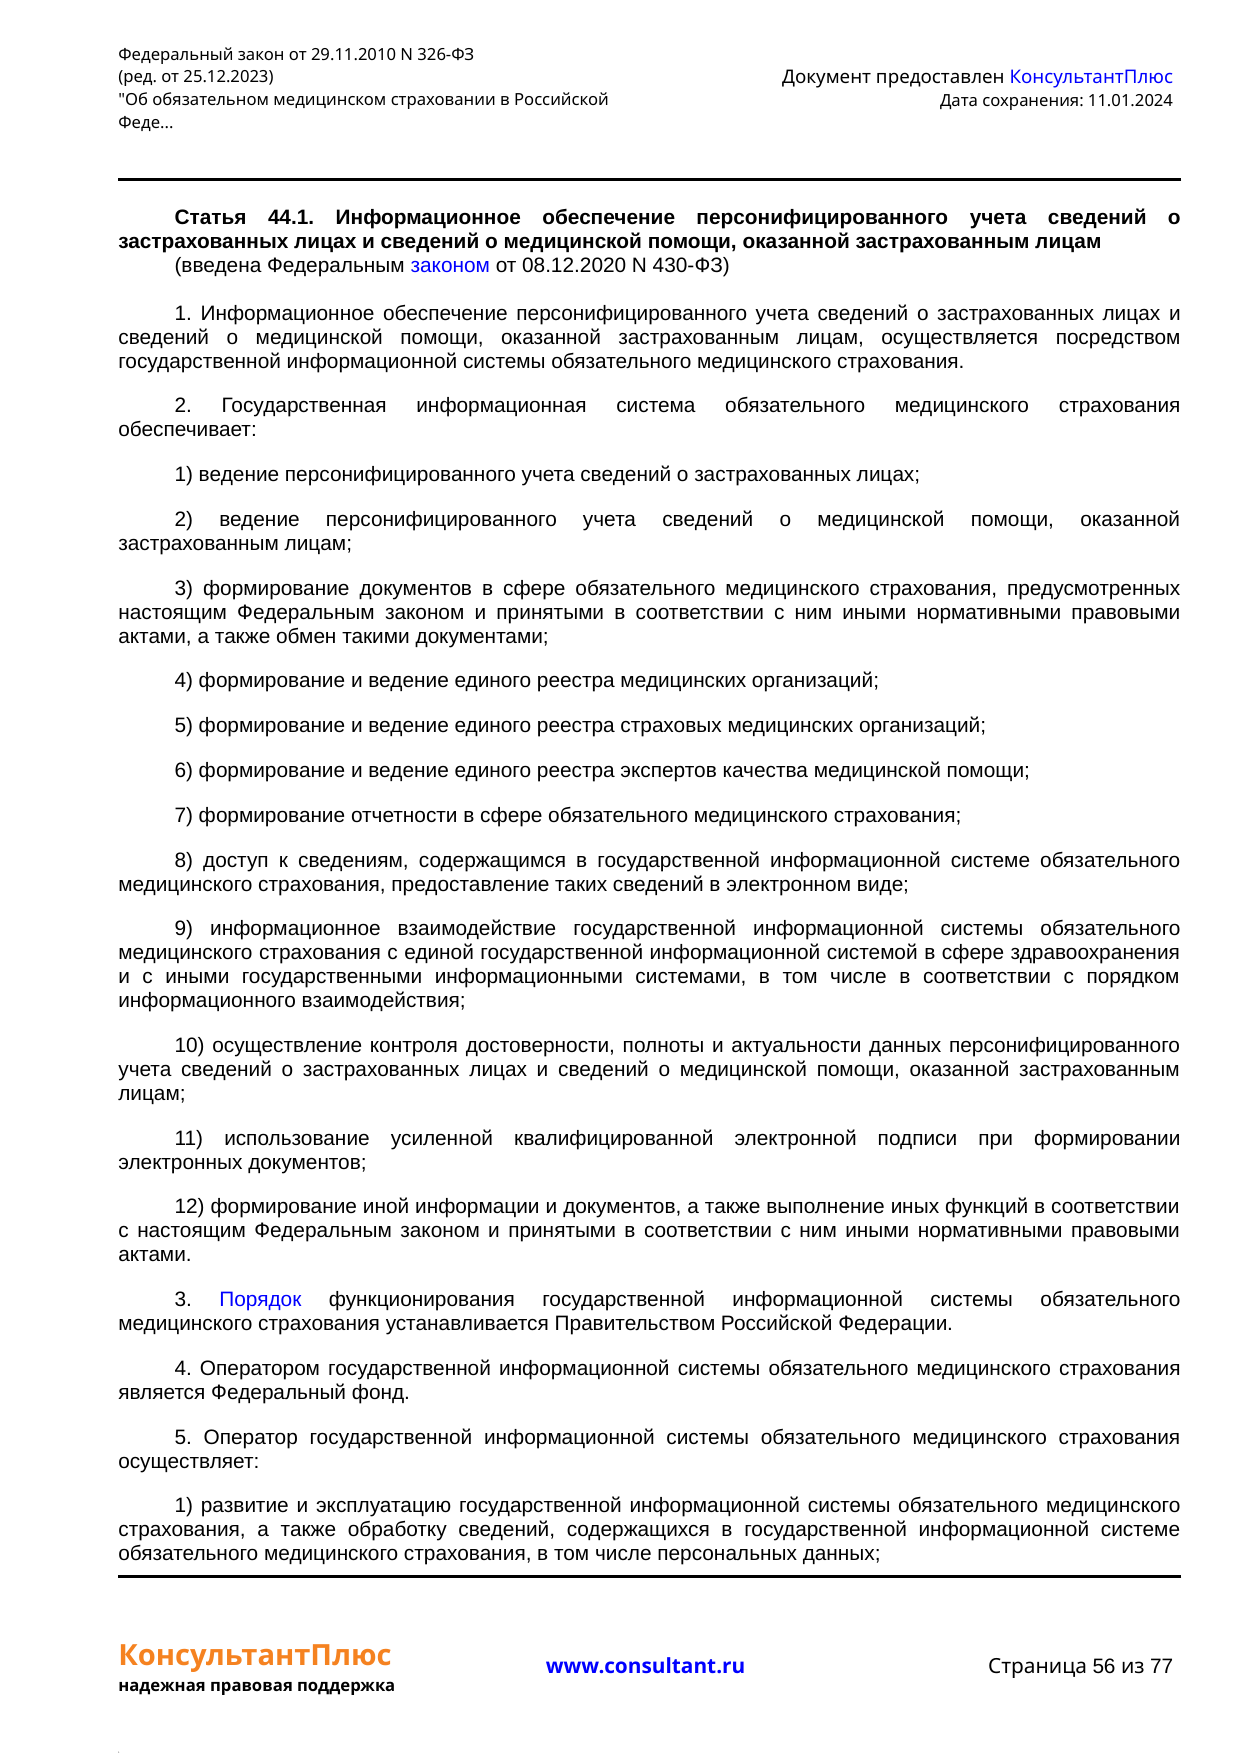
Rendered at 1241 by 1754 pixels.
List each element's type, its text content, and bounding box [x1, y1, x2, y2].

text 9) информационное взаимодействие государственной информационной системы обязательного медицинского страхования с единой государственной информационной системой в сфере здравоохранения и с иными государственными информационными системами, в том числе в соответствии с порядком информационного взаимодействия; [118, 916, 1181, 1012]
text 1) развитие и эксплуатацию государственной информационной системы обязательного медицинского страхования, а также обработку сведений, содержащихся в государственной информационной системе обязательного медицинского страхования, в том числе персональных данных; [118, 1493, 1181, 1565]
text 4) формирование и ведение единого реестра медицинских организаций; [118, 668, 1181, 692]
text 2) ведение персонифицированного учета сведений о медицинской помощи, оказанной застрахованным лицам; [118, 507, 1181, 555]
text 3. Порядок функционирования государственной информационной системы обязательного медицинского страхования устанавливается Правительством Российской Федерации. [118, 1287, 1181, 1335]
title Статья 44.1. Информационное обеспечение персонифицированного учета сведений о застрахованных лицах и сведений о медицинской помощи, оказанной застрахованным лицам [118, 205, 1181, 253]
text (введена Федеральным законом от 08.12.2020 N 430-ФЗ) [118, 253, 1181, 277]
text 7) формирование отчетности в сфере обязательного медицинского страхования; [118, 803, 1181, 827]
text 5. Оператор государственной информационной системы обязательного медицинского страхования осуществляет: [118, 1424, 1181, 1472]
text 4. Оператором государственной информационной системы обязательного медицинского страхования является Федеральный фонд. [118, 1356, 1181, 1404]
text 2. Государственная информационная система обязательного медицинского страхования обеспечивает: [118, 393, 1181, 441]
text 10) осуществление контроля достоверности, полноты и актуальности данных персонифицированного учета сведений о застрахованных лицах и сведений о медицинской помощи, оказанной застрахованным лицам; [118, 1033, 1181, 1105]
text 1. Информационное обеспечение персонифицированного учета сведений о застрахованных лицах и сведений о медицинской помощи, оказанной застрахованным лицам, осуществляется посредством государственной информационной системы обязательного медицинского страхования. [118, 301, 1181, 372]
text 6) формирование и ведение единого реестра экспертов качества медицинской помощи; [118, 758, 1181, 782]
text 1) ведение персонифицированного учета сведений о застрахованных лицах; [118, 462, 1181, 486]
text 11) использование усиленной квалифицированной электронной подписи при формировании электронных документов; [118, 1126, 1181, 1173]
text 3) формирование документов в сфере обязательного медицинского страхования, предусмотренных настоящим Федеральным законом и принятыми в соответствии с ним иными нормативными правовыми актами, а также обмен такими документами; [118, 576, 1181, 647]
text 5) формирование и ведение единого реестра страховых медицинских организаций; [118, 713, 1181, 737]
text 12) формирование иной информации и документов, а также выполнение иных функций в соответствии с настоящим Федеральным законом и принятыми в соответствии с ним иными нормативными правовыми актами. [118, 1194, 1181, 1266]
text 8) доступ к сведениям, содержащимся в государственной информационной системе обязательного медицинского страхования, предоставление таких сведений в электронном виде; [118, 847, 1181, 895]
